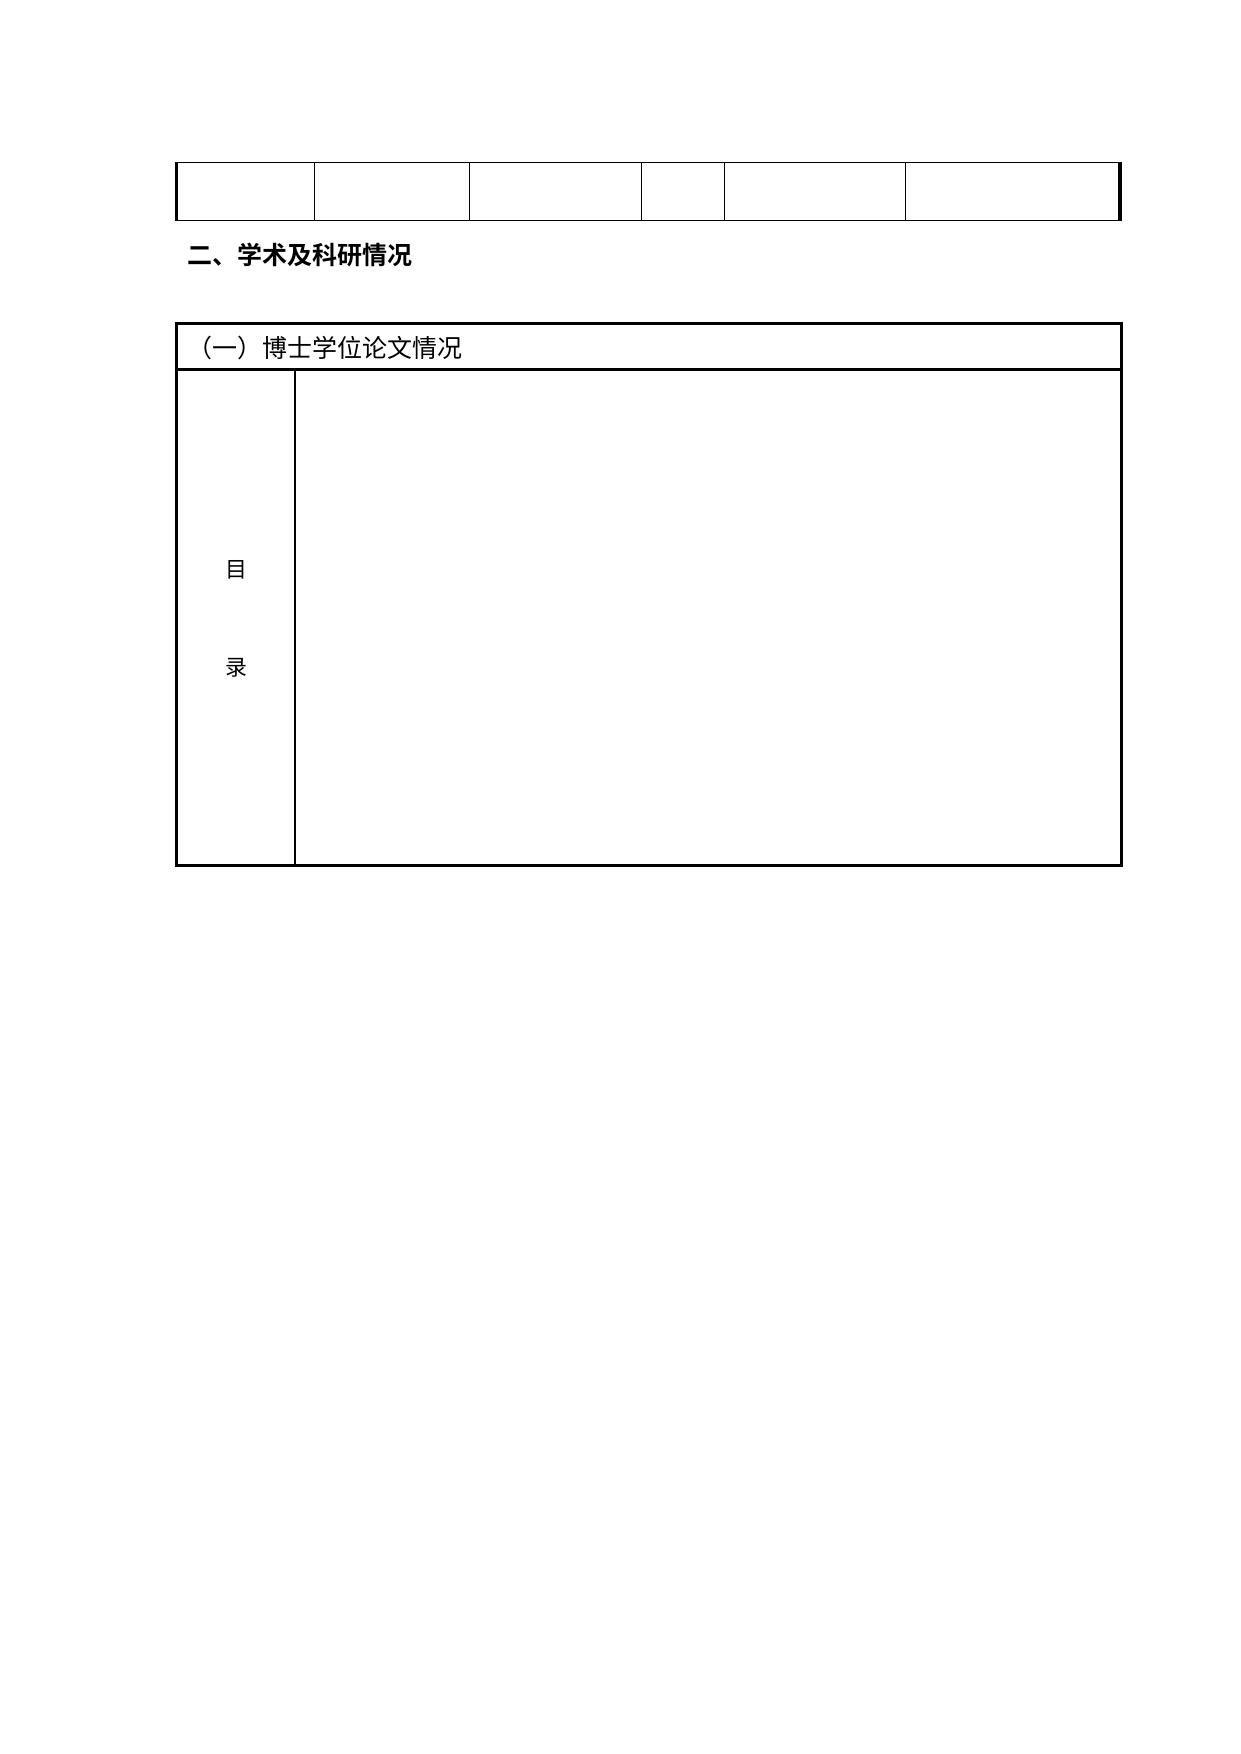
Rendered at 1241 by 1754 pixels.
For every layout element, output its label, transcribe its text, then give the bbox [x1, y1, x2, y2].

table_cell [315, 163, 469, 220]
table_cell 目 录 [178, 371, 294, 864]
table_header （一）博士学位论文情况 [178, 325, 1120, 367]
list 学术及科研情况 [187, 221, 1053, 286]
table_cell [470, 163, 641, 220]
table_cell [725, 163, 905, 220]
table_cell [906, 163, 1118, 220]
table_cell [296, 371, 1120, 864]
table_cell [642, 163, 724, 220]
